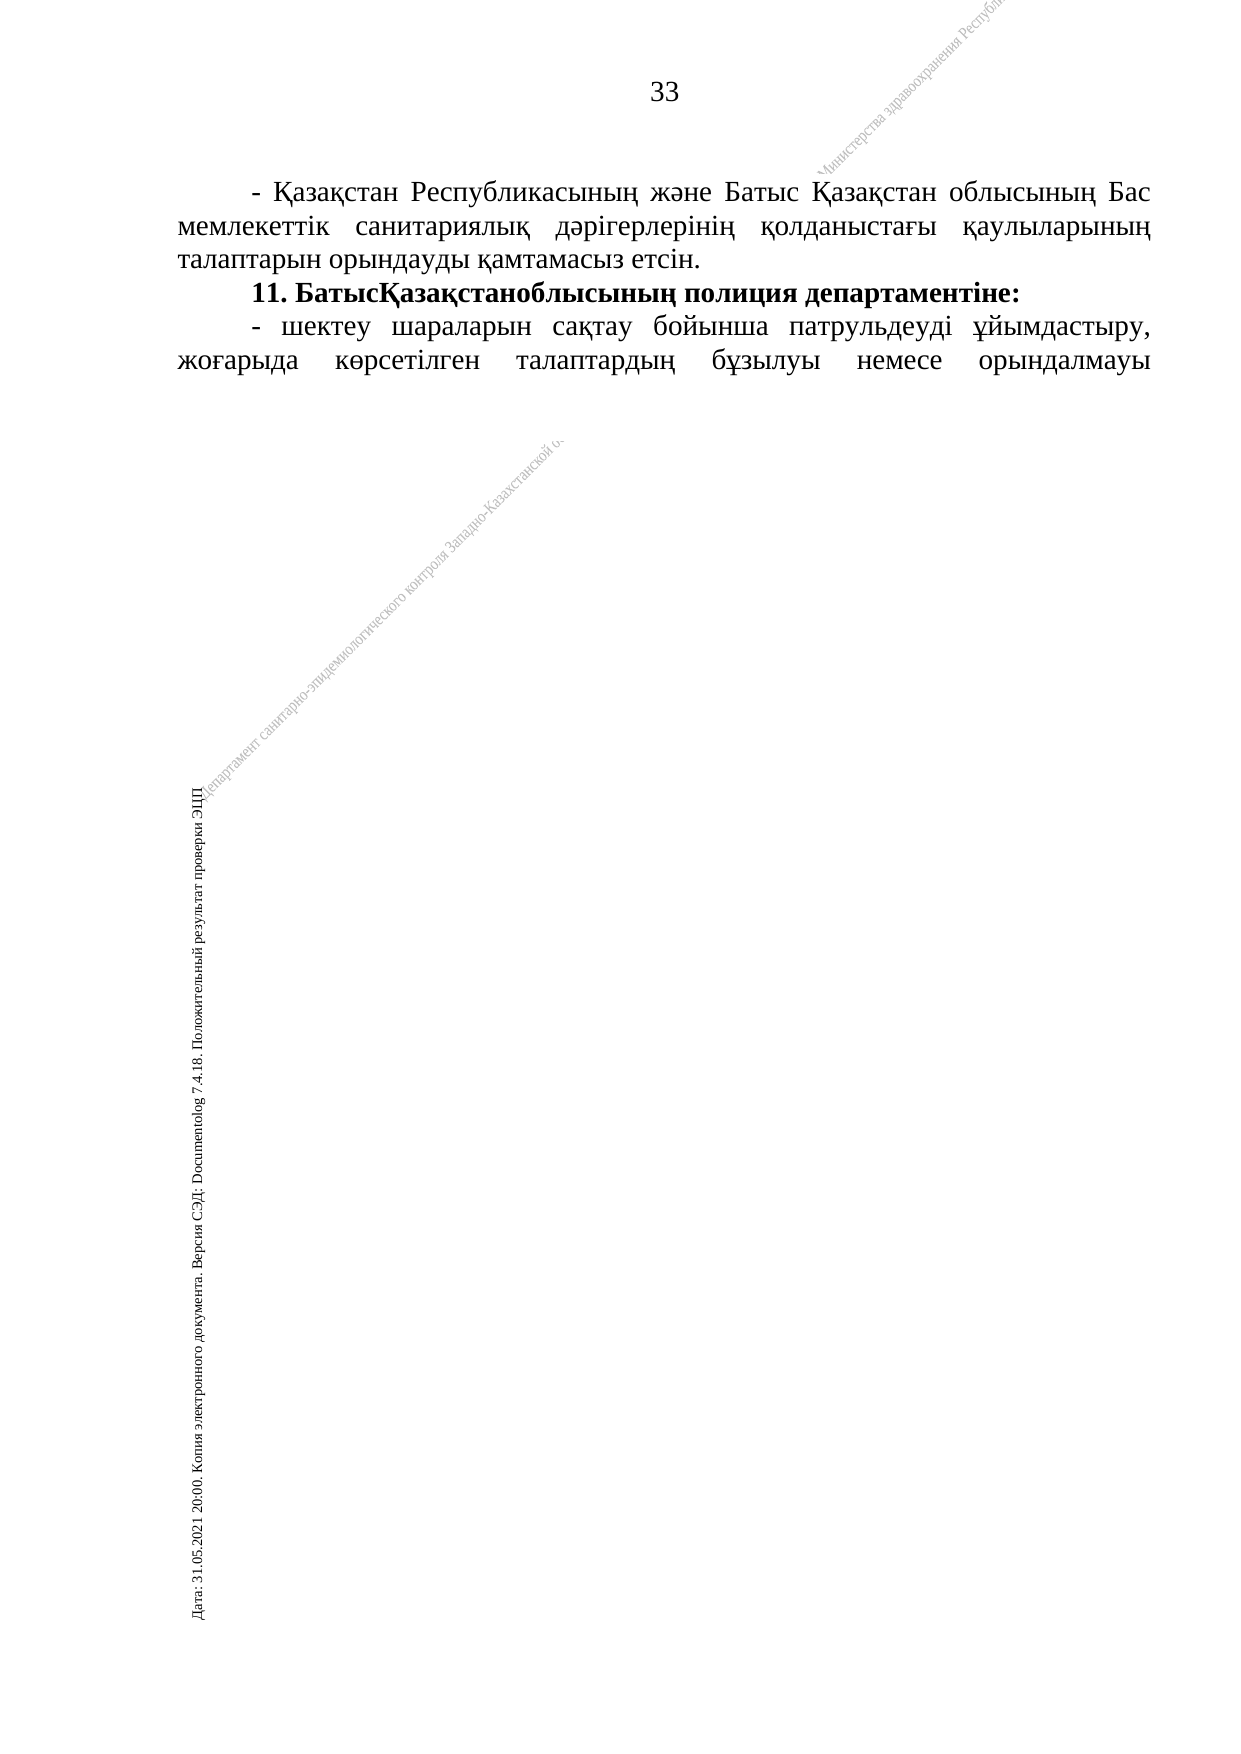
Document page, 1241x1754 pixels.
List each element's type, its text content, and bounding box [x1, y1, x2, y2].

text - шектеу шараларын сақтау бойынша патрульдеуді ұйымдастыру, жоғарыда көрсетілген талаптардың бұзылуы немесе орындалмауы анықталған жағдайда дереу материалдарды аумақтық санитариялық-эпидемиологиялық бақылау басқармаларына жіберу; [177, 308, 1152, 440]
text - Қазақстан Республикасының және Батыс Қазақстан облысының Бас мемлекеттік санитариялық дәрігерлерінің қолданыстағы қаулыларының талаптарын орындауды қамтамасыз етсін. [177, 174, 1152, 275]
text 11. БатысҚазақстаноблысының полиция департаментіне: [177, 275, 1152, 308]
